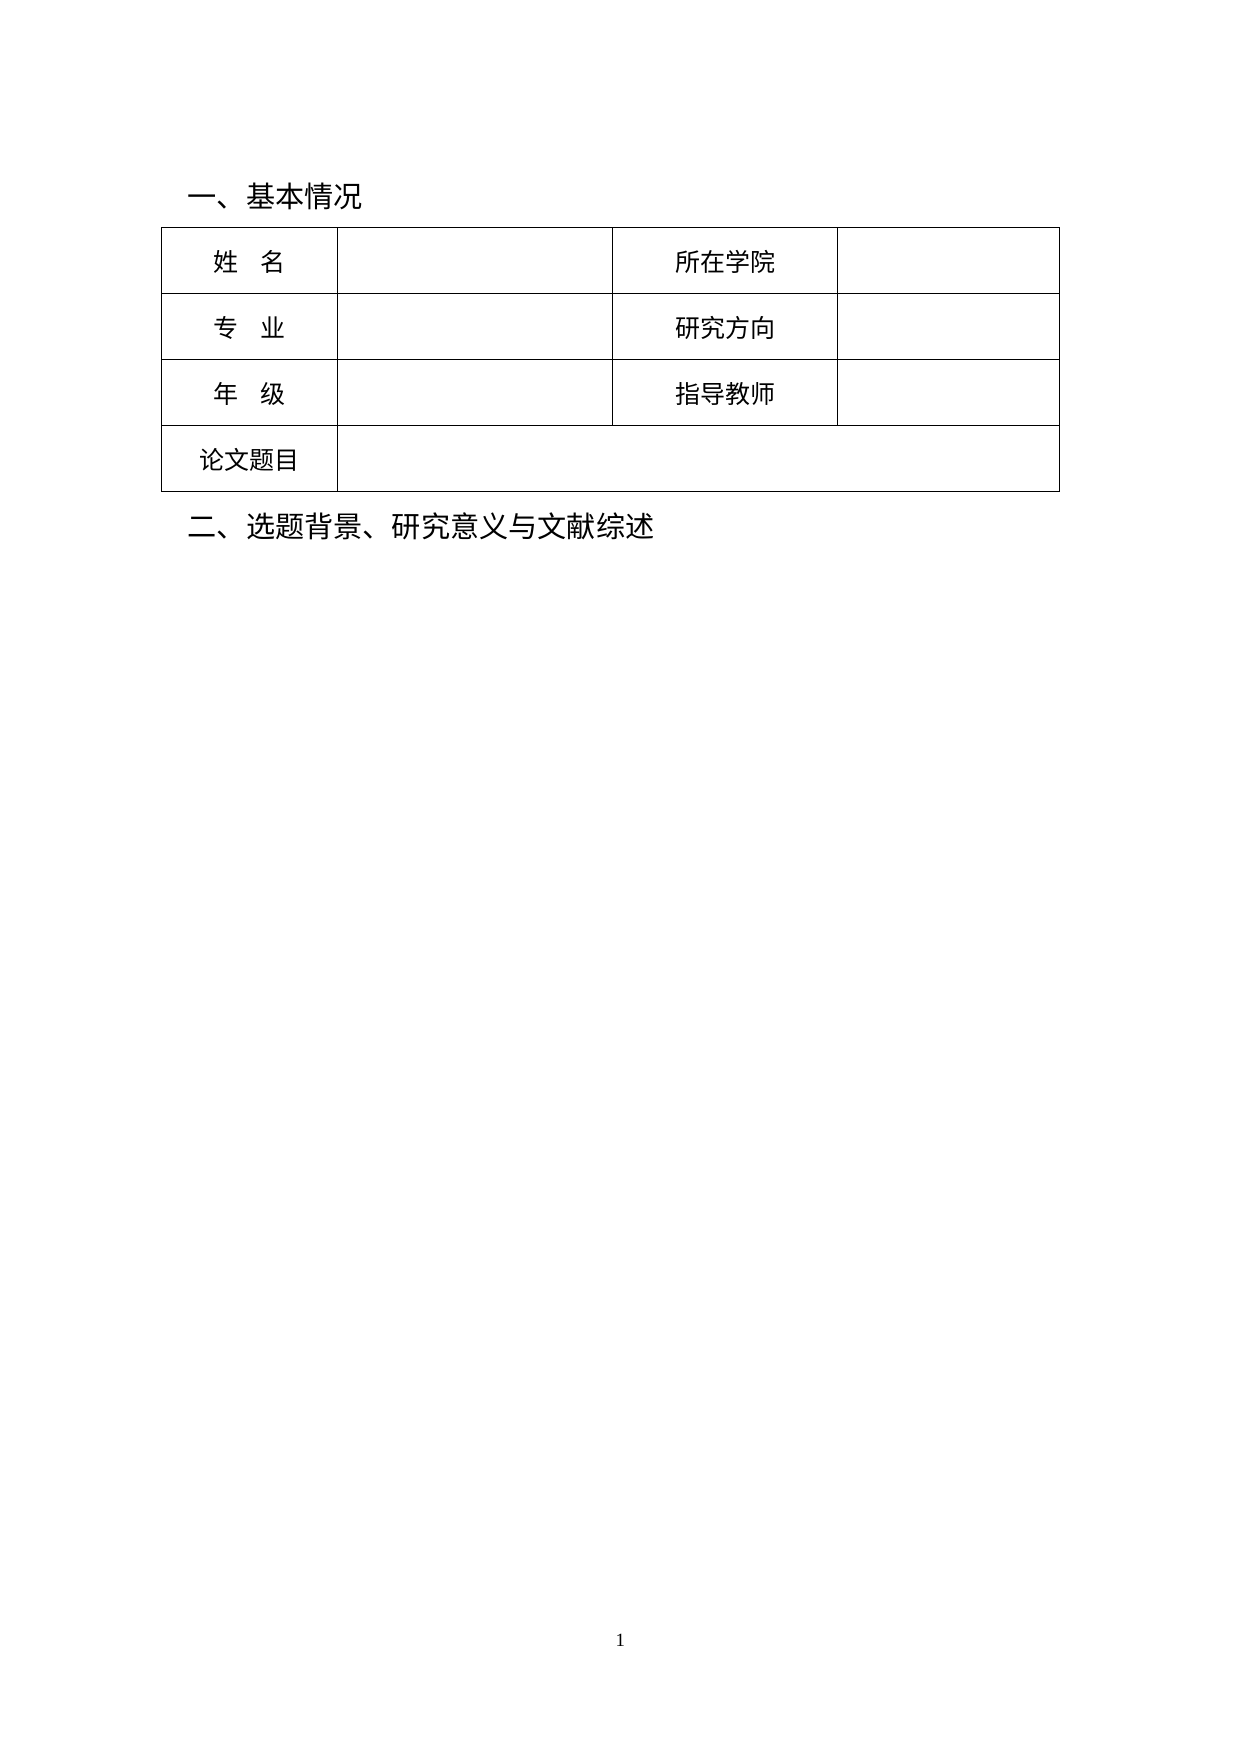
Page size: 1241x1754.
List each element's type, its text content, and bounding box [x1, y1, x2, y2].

table_cell [338, 294, 612, 359]
table_cell 研究方向 [613, 294, 837, 359]
text 一、基本情况 [187, 162, 1053, 227]
table_cell [838, 294, 1059, 359]
table_header 姓 名 [162, 228, 337, 293]
table_cell 论文题目 [162, 426, 337, 491]
text 二、选题背景、研究意义与文献综述 [187, 492, 1053, 557]
table_cell [338, 426, 1059, 491]
table_cell 年 级 [162, 360, 337, 425]
table_cell 指导教师 [613, 360, 837, 425]
table_cell [338, 360, 612, 425]
table_header 所在学院 [613, 228, 837, 293]
table_header [338, 228, 612, 293]
table_header [838, 228, 1059, 293]
table_cell [838, 360, 1059, 425]
table_cell 专 业 [162, 294, 337, 359]
